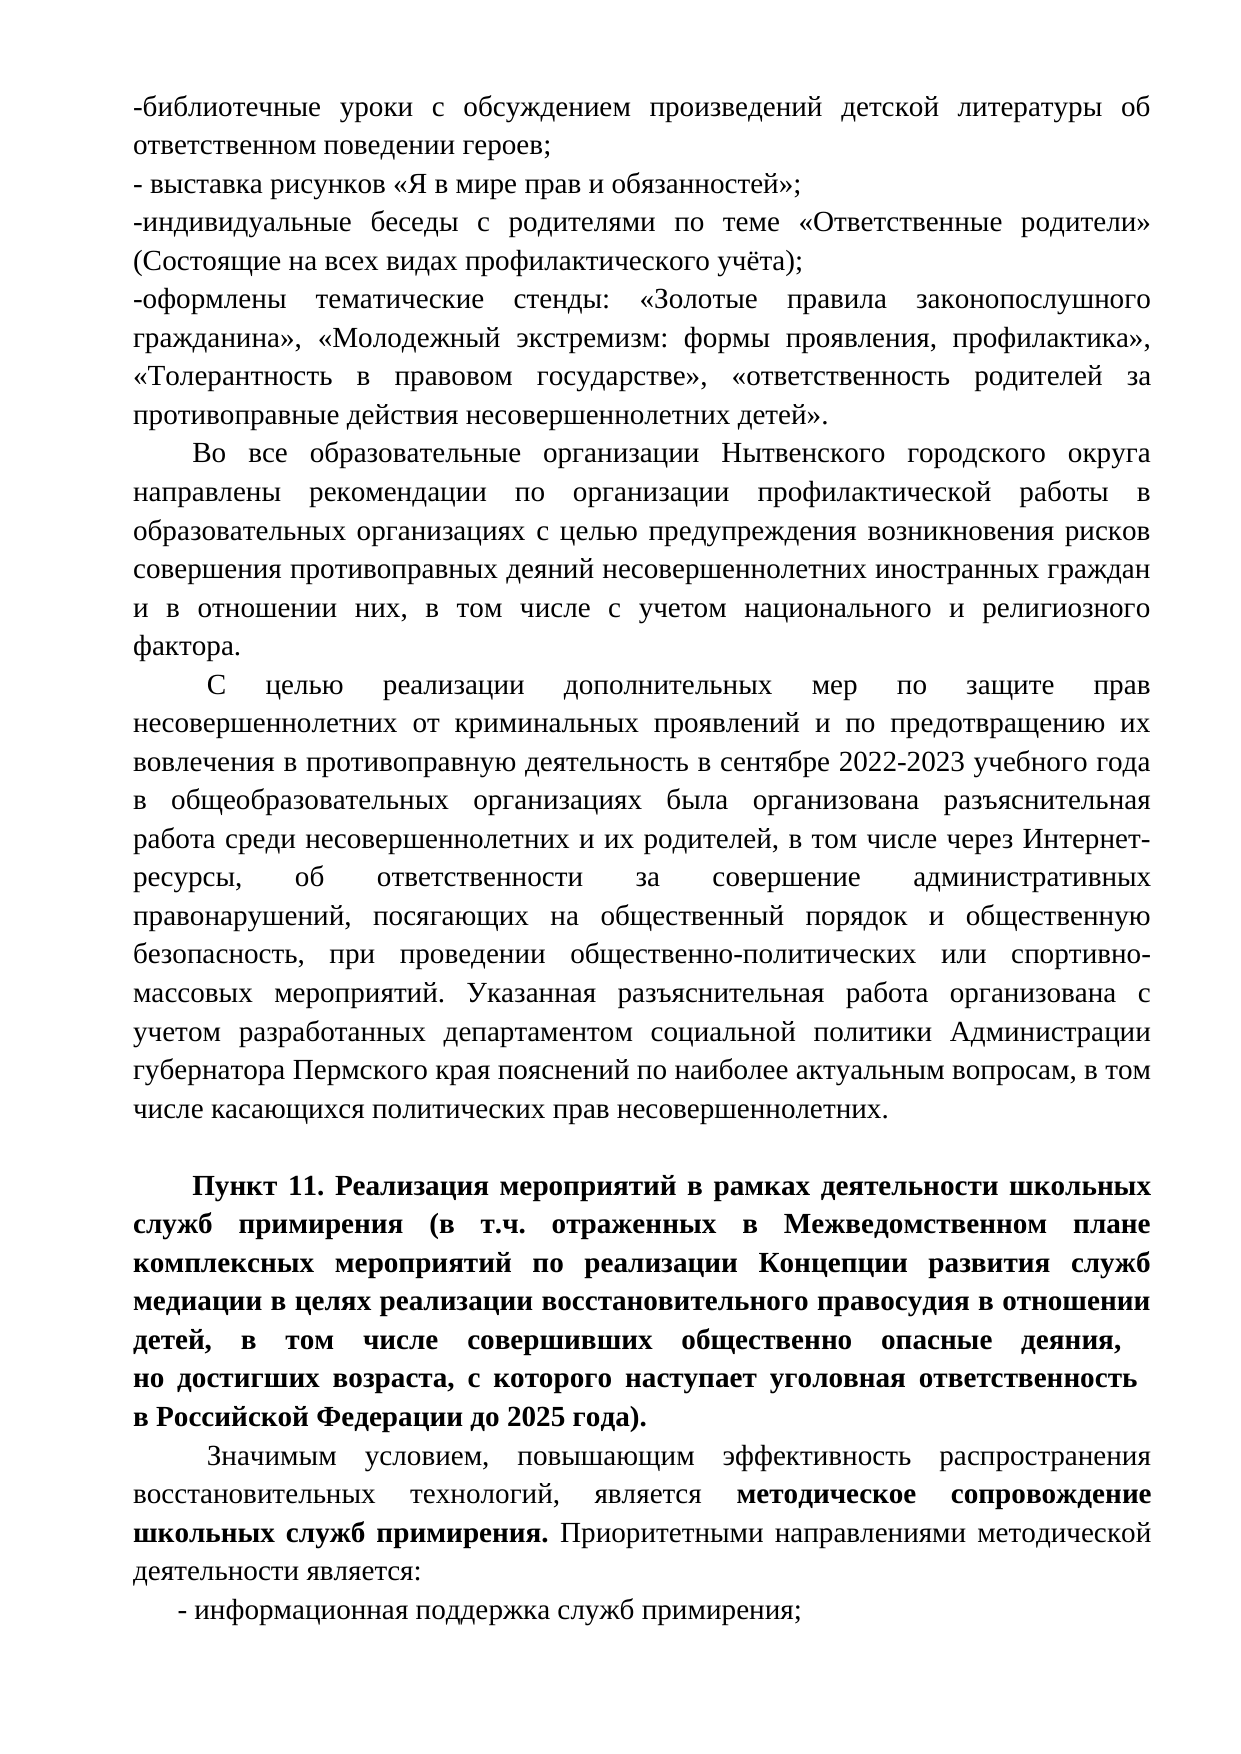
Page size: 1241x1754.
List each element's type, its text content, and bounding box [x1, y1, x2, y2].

text -оформлены тематические стенды: «Золотые правила законопослушного гражданина», «Молодежный экстремизм: формы проявления, профилактика», «Толерантность в правовом государстве», «ответственность родителей за противоправные действия несовершеннолетних детей». [133, 281, 1152, 431]
text Значимым условием, повышающим эффективность распространения восстановительных технологий, является методическое сопровождение школьных служб примирения. Приоритетными направлениями методической деятельности является: [133, 1438, 1152, 1587]
text Во все образовательные организации Нытвенского городского округа направлены рекомендации по организации профилактической работы в образовательных организациях с целью предупреждения возникновения рисков совершения противоправных деяний несовершеннолетних иностранных граждан и в отношении них, в том числе с учетом национального и религиозного фактора. [133, 436, 1152, 662]
text Пункт 11. Реализация мероприятий в рамках деятельности школьных служб примирения (в т.ч. отраженных в Межведомственном плане комплексных мероприятий по реализации Концепции развития служб медиации в целях реализации восстановительного правосудия в отношении детей, в том числе совершивших общественно опасные деяния, но достигших возраста, с которого наступает уголовная ответственность в Российской Федерации до 2025 года). [133, 1168, 1152, 1433]
text -индивидуальные беседы с родителями по теме «Ответственные родители» (Состоящие на всех видах профилактического учёта); [133, 204, 1152, 276]
text - выставка рисунков «Я в мире прав и обязанностей»; [133, 166, 1152, 199]
text - информационная поддержка служб примирения; [133, 1592, 1152, 1625]
text -библиотечные уроки с обсуждением произведений детской литературы об ответственном поведении героев; [133, 89, 1152, 161]
text С целью реализации дополнительных мер по защите прав несовершеннолетних от криминальных проявлений и по предотвращению их вовлечения в противоправную деятельность в сентябре 2022-2023 учебного года в общеобразовательных организациях была организована разъяснительная работа среди несовершеннолетних и их родителей, в том числе через Интернет-ресурсы, об ответственности за совершение административных правонарушений, посягающих на общественный порядок и общественную безопасность, при проведении общественно-политических или спортивно-массовых мероприятий. Указанная разъяснительная работа организована с учетом разработанных департаментом социальной политики Администрации губернатора Пермского края пояснений по наиболее актуальным вопросам, в том числе касающихся политических прав несовершеннолетних. [133, 667, 1152, 1124]
